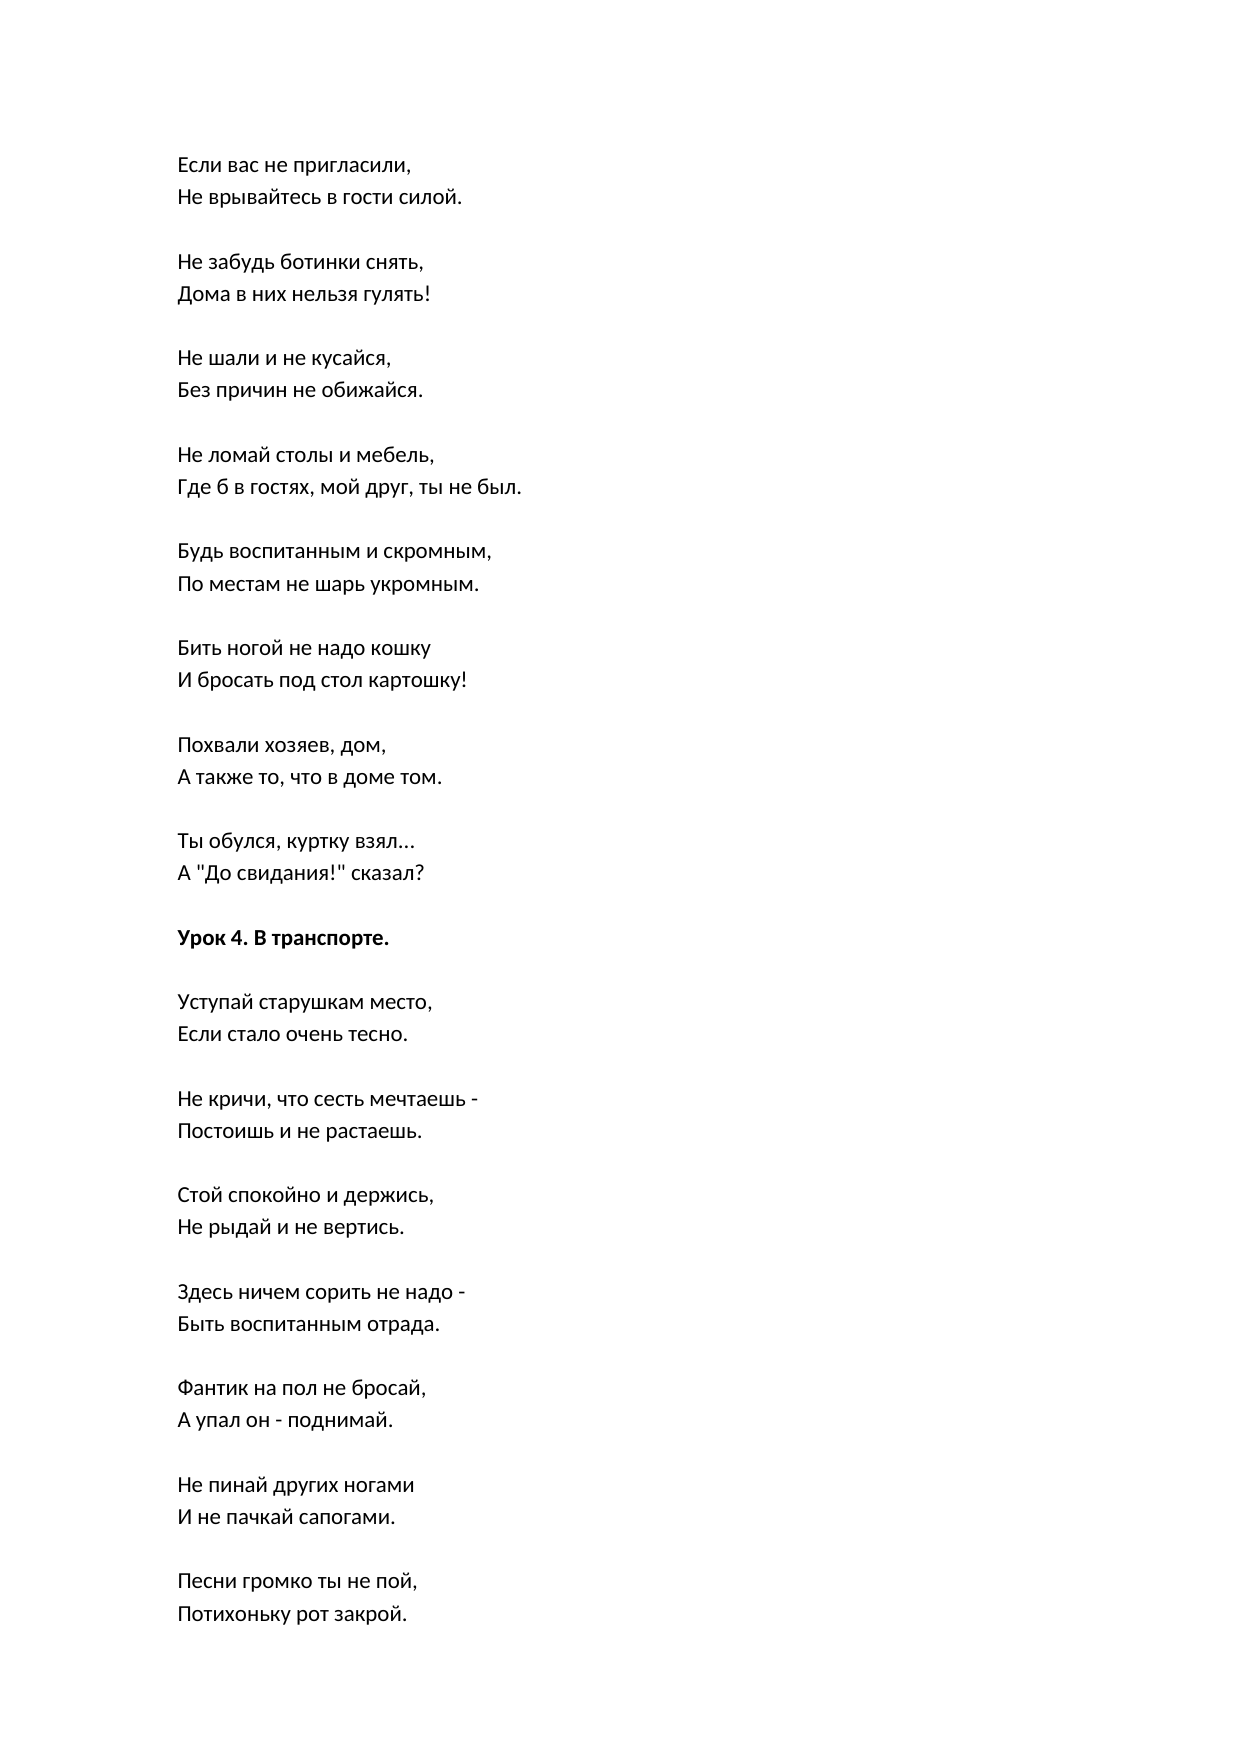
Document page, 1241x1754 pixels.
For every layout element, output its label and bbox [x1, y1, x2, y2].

text [177, 118, 1152, 1627]
